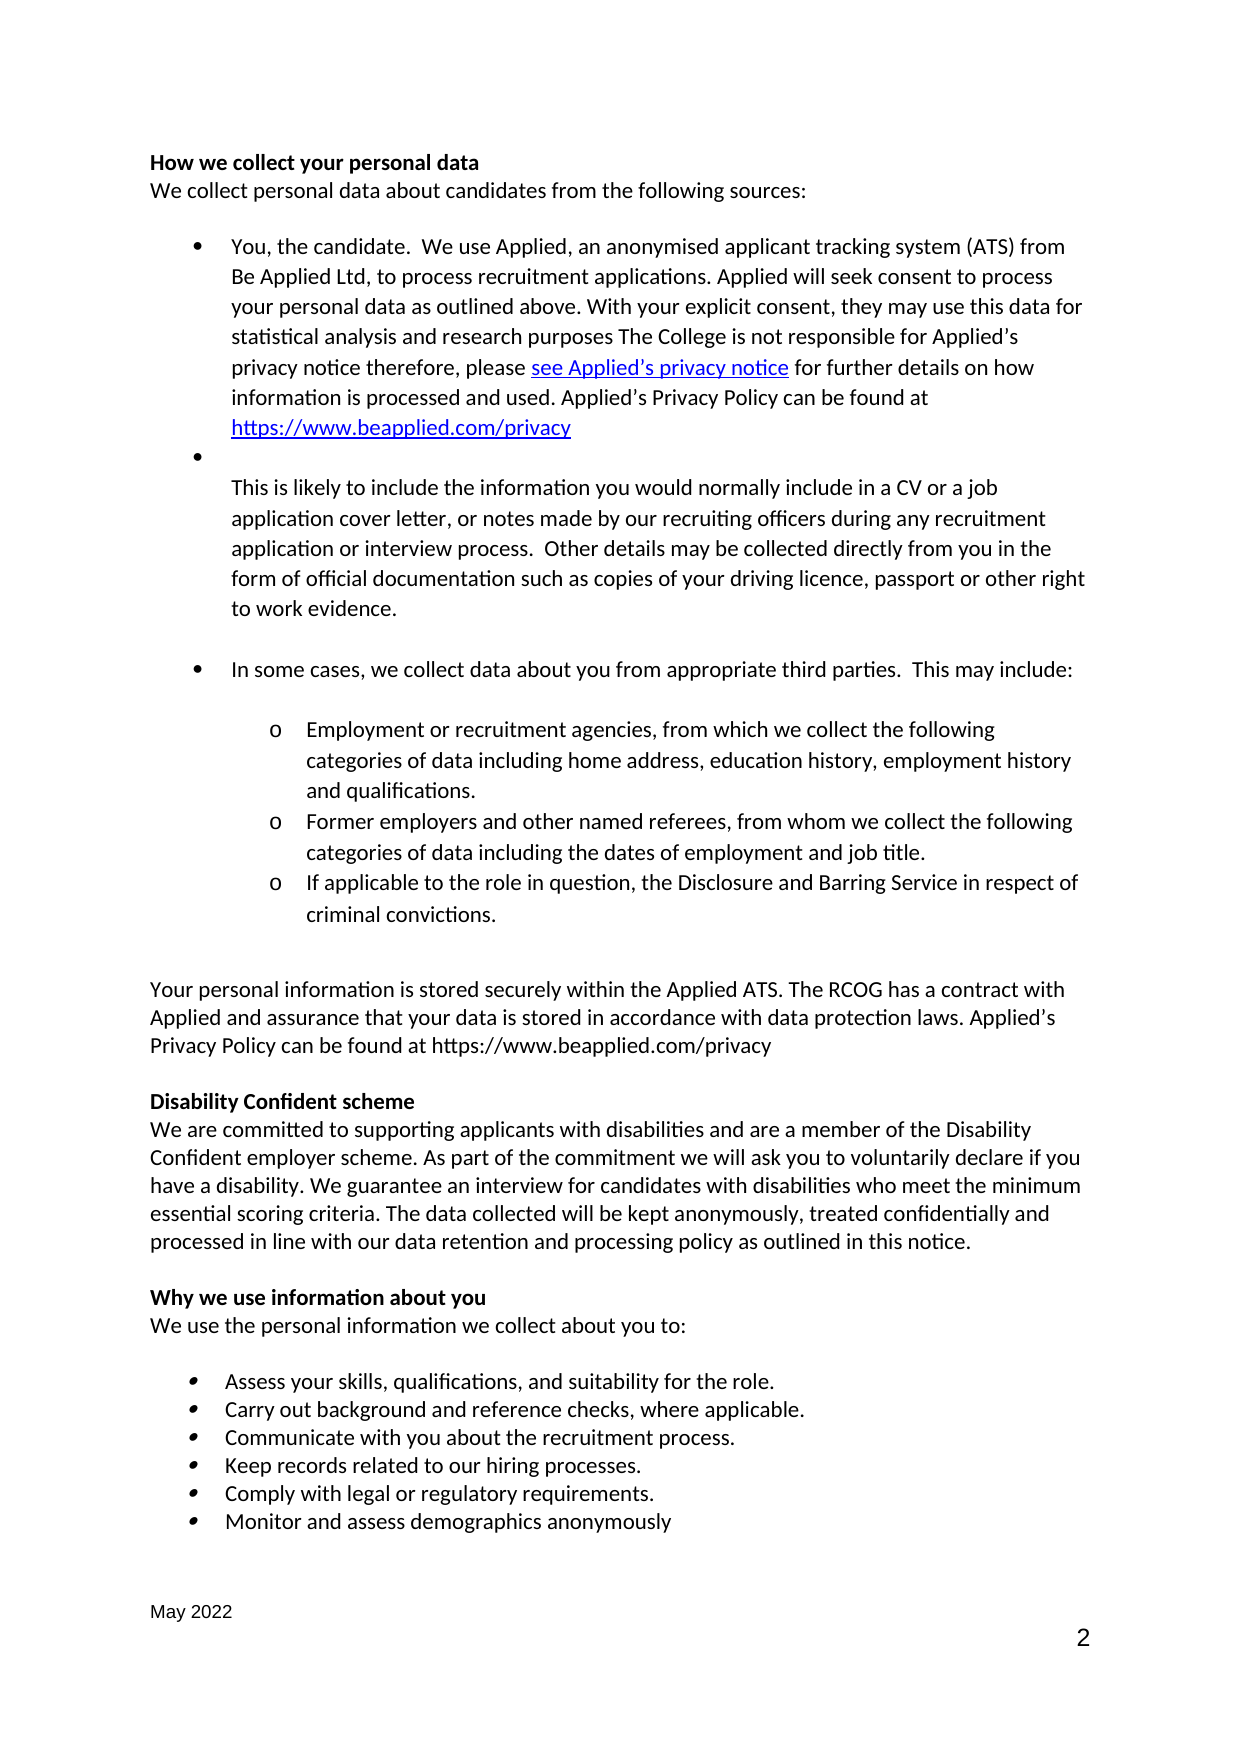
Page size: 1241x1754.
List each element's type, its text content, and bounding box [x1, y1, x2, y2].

list Comply with legal or regulatory requirements. [187, 1479, 1090, 1507]
text Disability Confident scheme [150, 1087, 1090, 1115]
text Your personal information is stored securely within the Applied ATS. The RCOG has a contract with Applied and assurance that your data is stored in accordance with data protection laws. Applied’s Privacy Policy can be found at https://www.beapplied.com/privacy [150, 975, 1090, 1059]
text Why we use information about you [150, 1283, 1090, 1311]
list Former employers and other named referees, from whom we collect the following categories of data including the dates of employment and job title. [268, 807, 1090, 866]
text We collect personal data about candidates from the following sources: [150, 176, 1090, 204]
list Assess your skills, qualifications, and suitability for the role. [187, 1367, 1090, 1395]
list In some cases, we collect data about you from appropriate third parties. This may include: [193, 655, 1090, 683]
list This is likely to include the information you would normally include in a CV or a job application cover letter, or notes made by our recruiting officers during any recruitment application or interview process. Other details may be collected directly from you in the form of official documentation such as copies of your driving licence, passport or other right to work evidence. [231, 473, 1090, 622]
list Communicate with you about the recruitment process. [187, 1423, 1090, 1451]
list You, the candidate. We use Applied, an anonymised applicant tracking system (ATS) from Be Applied Ltd, to process recruitment applications. Applied will seek consent to process your personal data as outlined above. With your explicit consent, they may use this data for statistical analysis and research purposes The College is not responsible for Applied’s privacy notice therefore, please see Applied’s privacy notice for further details on how information is processed and used. Applied’s Privacy Policy can be found at https://www.beapplied.com/privacy [193, 232, 1090, 441]
list Carry out background and reference checks, where applicable. [187, 1395, 1090, 1423]
text We are committed to supporting applicants with disabilities and are a member of the Disability Confident employer scheme. As part of the commitment we will ask you to voluntarily declare if you have a disability. We guarantee an interview for candidates with disabilities who meet the minimum essential scoring criteria. The data collected will be kept anonymously, treated confidentially and processed in line with our data retention and processing policy as outlined in this notice. [150, 1115, 1090, 1255]
list Employment or recruitment agencies, from which we collect the following categories of data including home address, education history, employment history and qualifications. [268, 715, 1090, 805]
text We use the personal information we collect about you to: [150, 1311, 1090, 1339]
list If applicable to the role in question, the Disclosure and Barring Service in respect of criminal convictions. [268, 868, 1090, 928]
list Keep records related to our hiring processes. [187, 1451, 1090, 1479]
list Monitor and assess demographics anonymously [187, 1507, 1090, 1535]
text How we collect your personal data [150, 148, 1090, 176]
